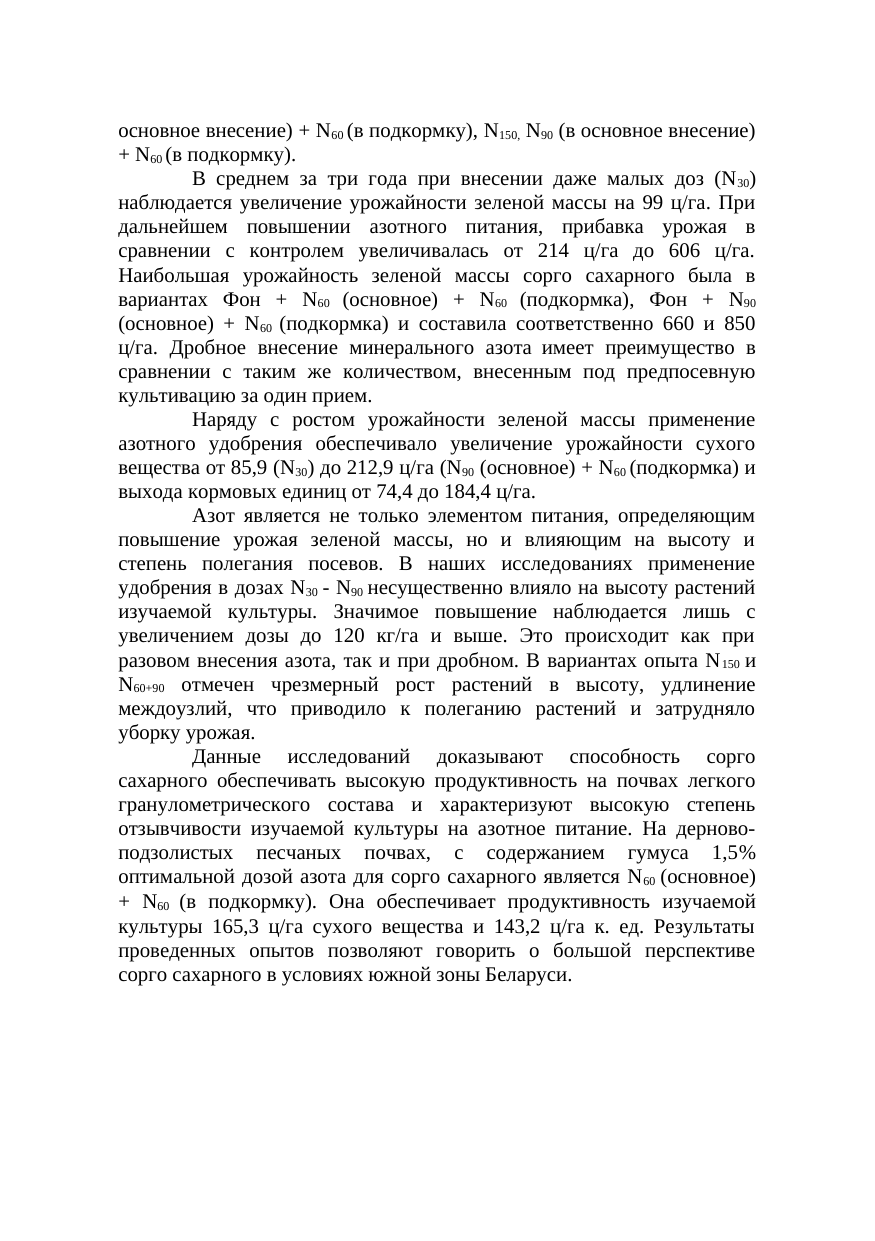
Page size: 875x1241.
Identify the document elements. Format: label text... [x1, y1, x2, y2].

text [118, 118, 756, 166]
text Азот является не только элементом питания, определяющим повышение урожая зеленой массы, но и влияющим на высоту и степень полегания посевов. В наших исследованиях применение удобрения в дозах N30 - N90 несущественно влияло на высоту растений изучаемой культуры. Значимое повышение наблюдается лишь с увеличением дозы до 120 кг/га и выше. Это происходит как при разовом внесения азота, так и при дробном. В вариантах опыта N150 и N60+90 отмечен чрезмерный рост растений в высоту, удлинение междоузлий, что приводило к полеганию растений и затрудняло уборку урожая. [118, 503, 756, 744]
text В среднем за три года при внесении даже малых доз (N30) наблюдается увеличение урожайности зеленой массы на 99 ц/га. При дальнейшем повышении азотного питания, прибавка урожая в сравнении с контролем увеличивалась от 214 ц/га до 606 ц/га. Наибольшая урожайность зеленой массы сорго сахарного была в вариантах Фон + N60 (основное) + N60 (подкормка), Фон + N90 (основное) + N60 (подкормка) и составила соответственно 660 и 850 ц/га. Дробное внесение минерального азота имеет преимущество в сравнении с таким же количеством, внесенным под предпосевную культивацию за один прием. [118, 166, 756, 407]
text Данные исследований доказывают способность сорго сахарного обеспечивать высокую продуктивность на почвах легкого гранулометрического состава и характеризуют высокую степень отзывчивости изучаемой культуры на азотное питание. На дерново-подзолистых песчаных почвах, с содержанием гумуса 1,5% оптимальной дозой азота для сорго сахарного является N60 (основное) + N60 (в подкормку). Она обеспечивает продуктивность изучаемой культуры 165,3 ц/га сухого вещества и 143,2 ц/га к. ед. Результаты проведенных опытов позволяют говорить о большой перспективе сорго сахарного в условиях южной зоны Беларуси. [118, 744, 756, 986]
text Наряду с ростом урожайности зеленой массы применение азотного удобрения обеспечивало увеличение урожайности сухого вещества от 85,9 (N30) до 212,9 ц/га (N90 (основное) + N60 (подкормка) и выхода кормовых единиц от 74,4 до 184,4 ц/га. [118, 407, 756, 503]
